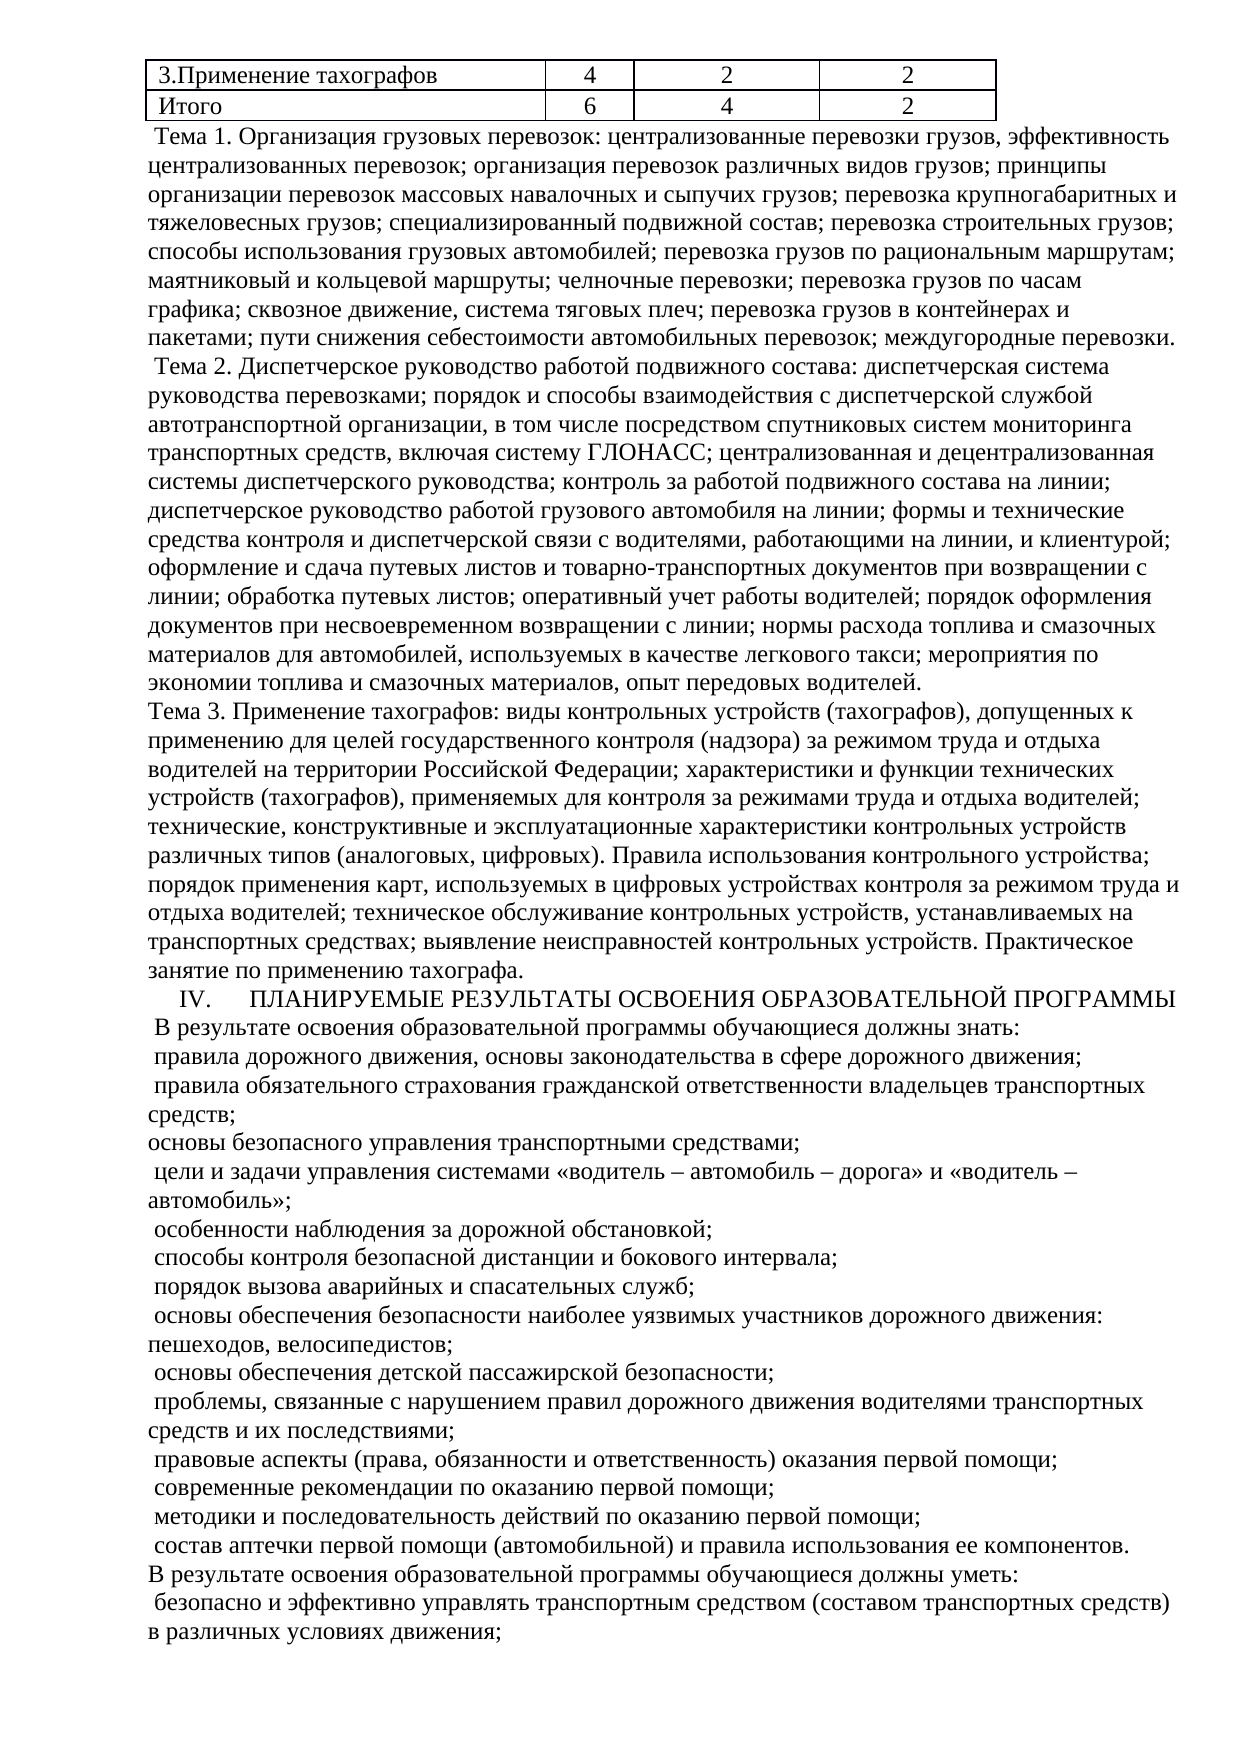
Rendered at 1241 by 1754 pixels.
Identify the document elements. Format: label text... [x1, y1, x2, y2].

text цели и задачи управления системами «водитель – автомобиль – дорога» и «водитель – автомобиль»; [148, 1156, 1181, 1214]
text правила дорожного движения, основы законодательства в сфере дорожного движения; [148, 1041, 1181, 1070]
table_cell Итого [147, 91, 545, 120]
text особенности наблюдения за дорожной обстановкой; [148, 1214, 1181, 1242]
table_cell 1 1 4 [546, 61, 633, 89]
text проблемы, связанные с нарушением правил дорожного движения водителями транспортных средств и их последствиями; [148, 1386, 1181, 1444]
text порядок вызова аварийных и спасательных служб; [148, 1271, 1181, 1300]
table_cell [147, 61, 545, 89]
text методики и последовательность действий по оказанию первой помощи; [148, 1501, 1181, 1530]
text Тема 2. Диспетчерское руководство работой подвижного состава: диспетчерская система руководства перевозками; порядок и способы взаимодействия с диспетчерской службой автотранспортной организации, в том числе посредством спутниковых систем мониторинга транспортных средств, включая систему ГЛОНАСС; централизованная и децентрализованная системы диспетчерского руководства; контроль за работой подвижного состава на линии; диспетчерское руководство работой грузового автомобиля на линии; формы и технические средства контроля и диспетчерской связи с водителями, работающими на линии, и клиентурой; оформление и сдача путевых листов и товарно-транспортных документов при возвращении с линии; обработка путевых листов; оперативный учет работы водителей; порядок оформления документов при несвоевременном возвращении с линии; нормы расхода топлива и смазочных материалов для автомобилей, используемых в качестве легкового такси; мероприятия по экономии топлива и смазочных материалов, опыт передовых водителей. [148, 351, 1181, 696]
text состав аптечки первой помощи (автомобильной) и правила использования ее компонентов. [148, 1530, 1181, 1559]
text основы обеспечения безопасности наиболее уязвимых участников дорожного движения: пешеходов, велосипедистов; [148, 1300, 1181, 1357]
text основы обеспечения детской пассажирской безопасности; [148, 1357, 1181, 1386]
table_cell - - 2 [820, 61, 995, 89]
text Тема 3. Применение тахографов: виды контрольных устройств (тахографов), допущенных к применению для целей государственного контроля (надзора) за режимом труда и отдыха водителей на территории Российской Федерации; характеристики и функции технических устройств (тахографов), применяемых для контроля за режимами труда и отдыха водителей; технические, конструктивные и эксплуатационные характеристики контрольных устройств различных типов (аналоговых, цифровых). Правила использования контрольного устройства; порядок применения карт, используемых в цифровых устройствах контроля за режимом труда и отдыха водителей; техническое обслуживание контрольных устройств, устанавливаемых на транспортных средствах; выявление неисправностей контрольных устройств. Практическое занятие по применению тахографа. [148, 696, 1181, 984]
text В результате освоения образовательной программы обучающиеся должны уметь: [148, 1559, 1181, 1587]
text основы безопасного управления транспортными средствами; [148, 1127, 1181, 1156]
table_cell 6 [546, 91, 633, 120]
table_cell 2 [820, 91, 995, 120]
table_cell 4 [635, 91, 819, 120]
text правовые аспекты (права, обязанности и ответственность) оказания первой помощи; [148, 1444, 1181, 1472]
text правила обязательного страхования гражданской ответственности владельцев транспортных средств; [148, 1070, 1181, 1127]
list ПЛАНИРУЕМЫЕ РЕЗУЛЬТАТЫ ОСВОЕНИЯ ОБРАЗОВАТЕЛЬНОЙ ПРОГРАММЫ [207, 984, 1181, 1012]
table_cell 1 1 2 [635, 61, 819, 89]
text способы контроля безопасной дистанции и бокового интервала; [148, 1242, 1181, 1271]
text современные рекомендации по оказанию первой помощи; [148, 1472, 1181, 1501]
text Тема 1. Организация грузовых перевозок: централизованные перевозки грузов, эффективность централизованных перевозок; организация перевозок различных видов грузов; принципы организации перевозок массовых навалочных и сыпучих грузов; перевозка крупногабаритных и тяжеловесных грузов; специализированный подвижной состав; перевозка строительных грузов; способы использования грузовых автомобилей; перевозка грузов по рациональным маршрутам; маятниковый и кольцевой маршруты; челночные перевозки; перевозка грузов по часам графика; сквозное движение, система тяговых плеч; перевозка грузов в контейнерах и пакетами; пути снижения себестоимости автомобильных перевозок; междугородные перевозки. [148, 121, 1181, 351]
text В результате освоения образовательной программы обучающиеся должны знать: [148, 1012, 1181, 1041]
text безопасно и эффективно управлять транспортным средством (составом транспортных средств) в различных условиях движения; [148, 1587, 1181, 1645]
